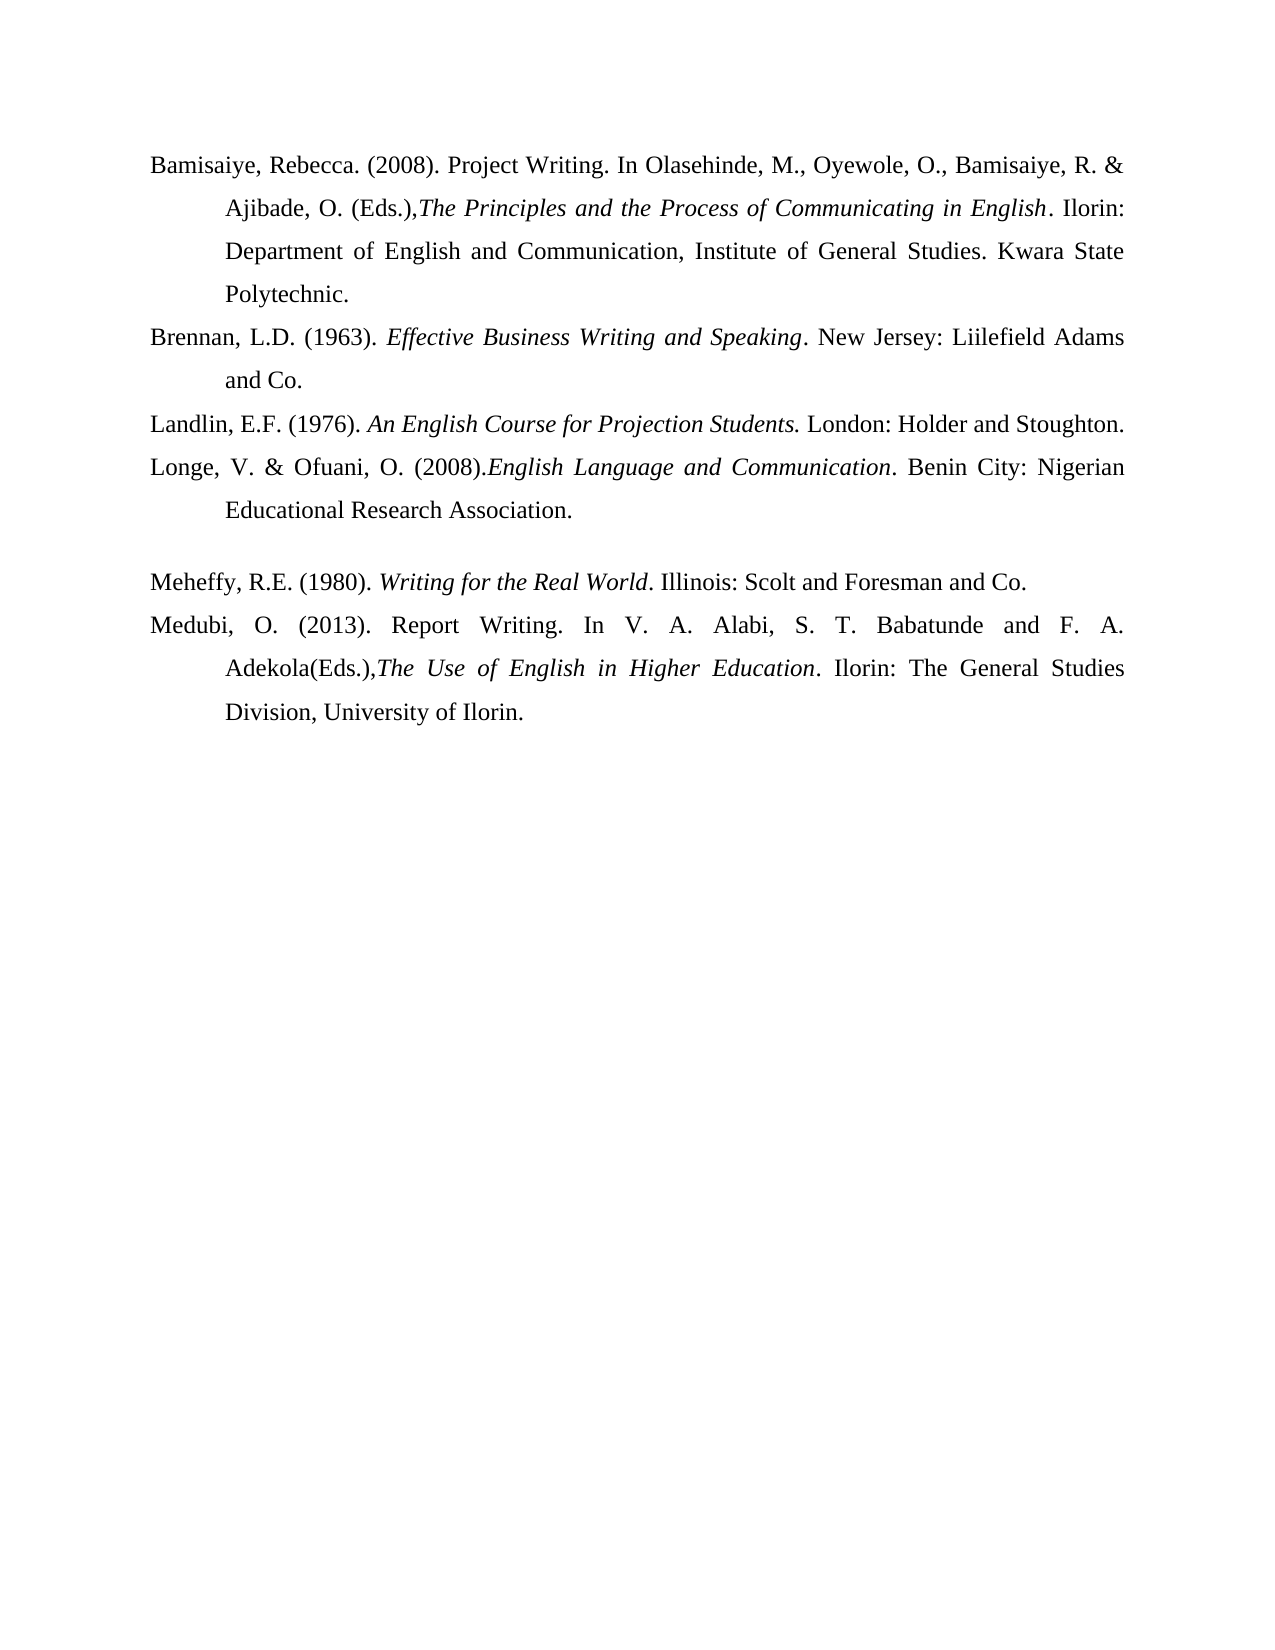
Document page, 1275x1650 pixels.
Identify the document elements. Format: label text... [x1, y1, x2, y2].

text Medubi, O. (2013). Report Writing. In V. A. Alabi, S. T. Babatunde and F. A. Adekola(Eds.),The Use of English in Higher Education. Ilorin: The General Studies Division, University of Ilorin. [150, 610, 1125, 725]
text Landlin, E.F. (1976). An English Course for Projection Students. London: Holder and Stoughton. [150, 409, 1125, 437]
text Meheffy, R.E. (1980). Writing for the Real World. Illinois: Scolt and Foresman and Co. [150, 567, 1125, 596]
text Bamisaiye, Rebecca. (2008). Project Writing. In Olasehinde, M., Oyewole, O., Bamisaiye, R. & Ajibade, O. (Eds.),The Principles and the Process of Communicating in English. Ilorin: Department of English and Communication, Institute of General Studies. Kwara State Polytechnic. [150, 150, 1125, 308]
text Brennan, L.D. (1963). Effective Business Writing and Speaking. New Jersey: Liilefield Adams and Co. [150, 322, 1125, 394]
text Longe, V. & Ofuani, O. (2008).English Language and Communication. Benin City: Nigerian Educational Research Association. [150, 452, 1125, 524]
